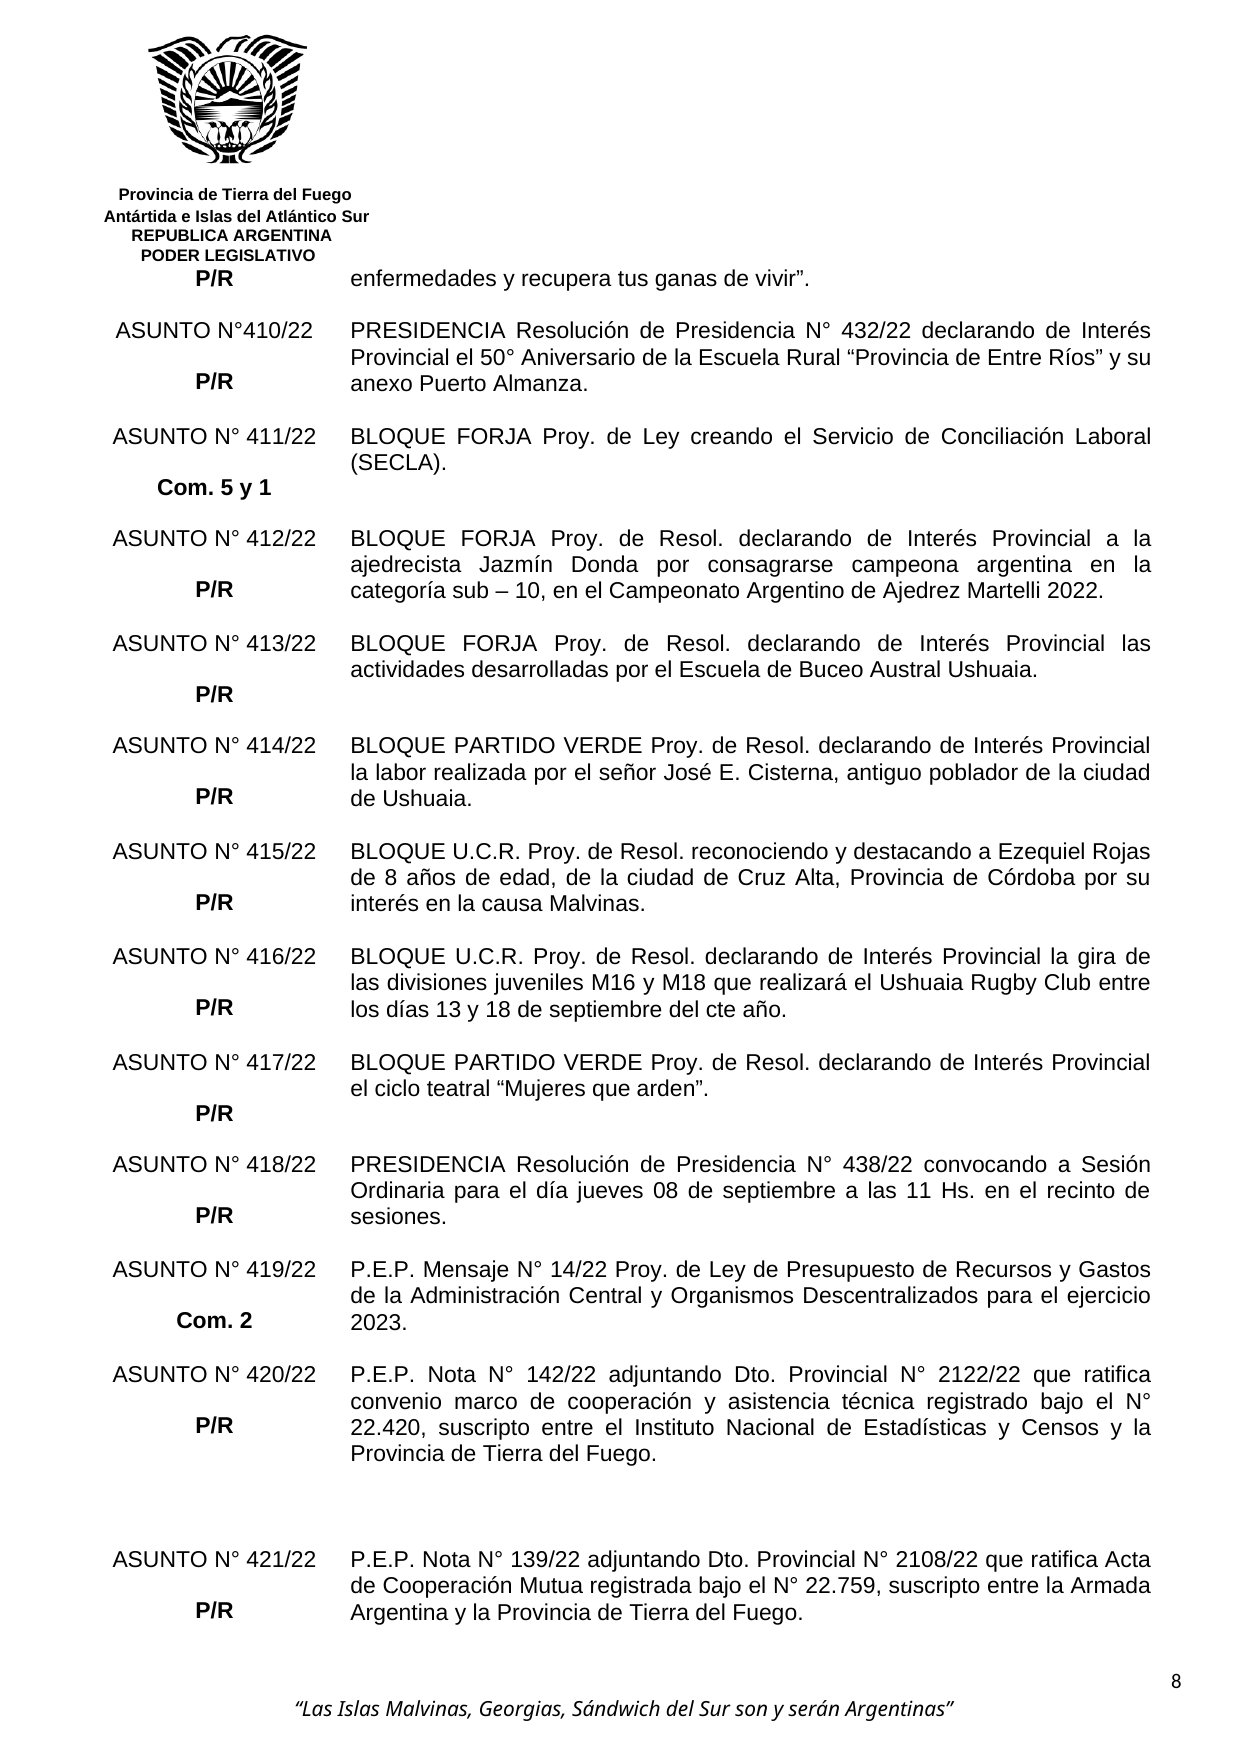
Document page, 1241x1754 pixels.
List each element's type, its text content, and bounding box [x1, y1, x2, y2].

table_cell ASUNTO N° 421/22 P/R [89, 1546, 340, 1651]
table_cell ASUNTO N° 411/22 Com. 5 y 1 [89, 423, 340, 525]
table_cell ASUNTO N° 412/22 P/R [89, 525, 340, 630]
table_cell ASUNTO N° 414/22 P/R [89, 732, 340, 838]
table_cell BLOQUE FORJA Proy. de Ley creando el Servicio de Conciliación Laboral (SECLA). [340, 423, 1167, 525]
table_cell BLOQUE PARTIDO VERDE Proy. de Resol. declarando de Interés Provincial el ciclo teatral “Mujeres que arden”. [340, 1049, 1167, 1151]
table_cell ASUNTO N° 417/22 P/R [89, 1049, 340, 1151]
table_cell ASUNTO N° 419/22 Com. 2 [89, 1256, 340, 1361]
table_cell ASUNTO N° 413/22 P/R [89, 630, 340, 732]
table_cell BLOQUE FORJA Proy. de Resol. declarando de Interés Provincial las actividades desarrolladas por el Escuela de Buceo Austral Ushuaia. [340, 630, 1167, 732]
picture [124, 29, 331, 182]
table_cell BLOQUE FORJA Proy. de Resol. declarando de Interés Provincial a la ajedrecista Jazmín Donda por consagrarse campeona argentina en la categoría sub – 10, en el Campeonato Argentino de Ajedrez Martelli 2022. [340, 525, 1167, 630]
table_cell PRESIDENCIA Resolución de Presidencia N° 438/22 convocando a Sesión Ordinaria para el día jueves 08 de septiembre a las 11 Hs. en el recinto de sesiones. [340, 1151, 1167, 1256]
table_cell ASUNTO N° 420/22 P/R [89, 1361, 340, 1546]
table_cell BLOQUE U.C.R. Proy. de Resol. reconociendo y destacando a Ezequiel Rojas de 8 años de edad, de la ciudad de Cruz Alta, Provincia de Córdoba por su interés en la causa Malvinas. [340, 838, 1167, 943]
table_cell ASUNTO N° 415/22 P/R [89, 838, 340, 943]
table_cell PRESIDENCIA Resolución de Presidencia N° 432/22 declarando de Interés Provincial el 50° Aniversario de la Escuela Rural “Provincia de Entre Ríos” y su anexo Puerto Almanza. [340, 317, 1167, 423]
table_cell ASUNTO N°410/22 P/R [89, 317, 340, 423]
table_cell ASUNTO N° 418/22 P/R [89, 1151, 340, 1256]
table_cell P.E.P. Nota N° 142/22 adjuntando Dto. Provincial N° 2122/22 que ratifica convenio marco de cooperación y asistencia técnica registrado bajo el N° 22.420, suscripto entre el Instituto Nacional de Estadísticas y Censos y la Provincia de Tierra del Fuego. [340, 1361, 1167, 1546]
table_cell BLOQUE PARTIDO VERDE Proy. de Resol. declarando de Interés Provincial la labor realizada por el señor José E. Cisterna, antiguo poblador de la ciudad de Ushuaia. [340, 732, 1167, 838]
table_cell BLOQUE U.C.R. Proy. de Resol. declarando de Interés Provincial la gira de las divisiones juveniles M16 y M18 que realizará el Ushuaia Rugby Club entre los días 13 y 18 de septiembre del cte año. [340, 943, 1167, 1048]
table_cell P.E.P. Mensaje N° 14/22 Proy. de Ley de Presupuesto de Recursos y Gastos de la Administración Central y Organismos Descentralizados para el ejercicio 2023. [340, 1256, 1167, 1361]
table_cell P.E.P. Nota N° 139/22 adjuntando Dto. Provincial N° 2108/22 que ratifica Acta de Cooperación Mutua registrada bajo el N° 22.759, suscripto entre la Armada Argentina y la Provincia de Tierra del Fuego. [340, 1546, 1167, 1651]
table_cell ASUNTO N° 416/22 P/R [89, 943, 340, 1048]
table_cell ASUNTO N° 409/22 P/R [89, 265, 340, 317]
